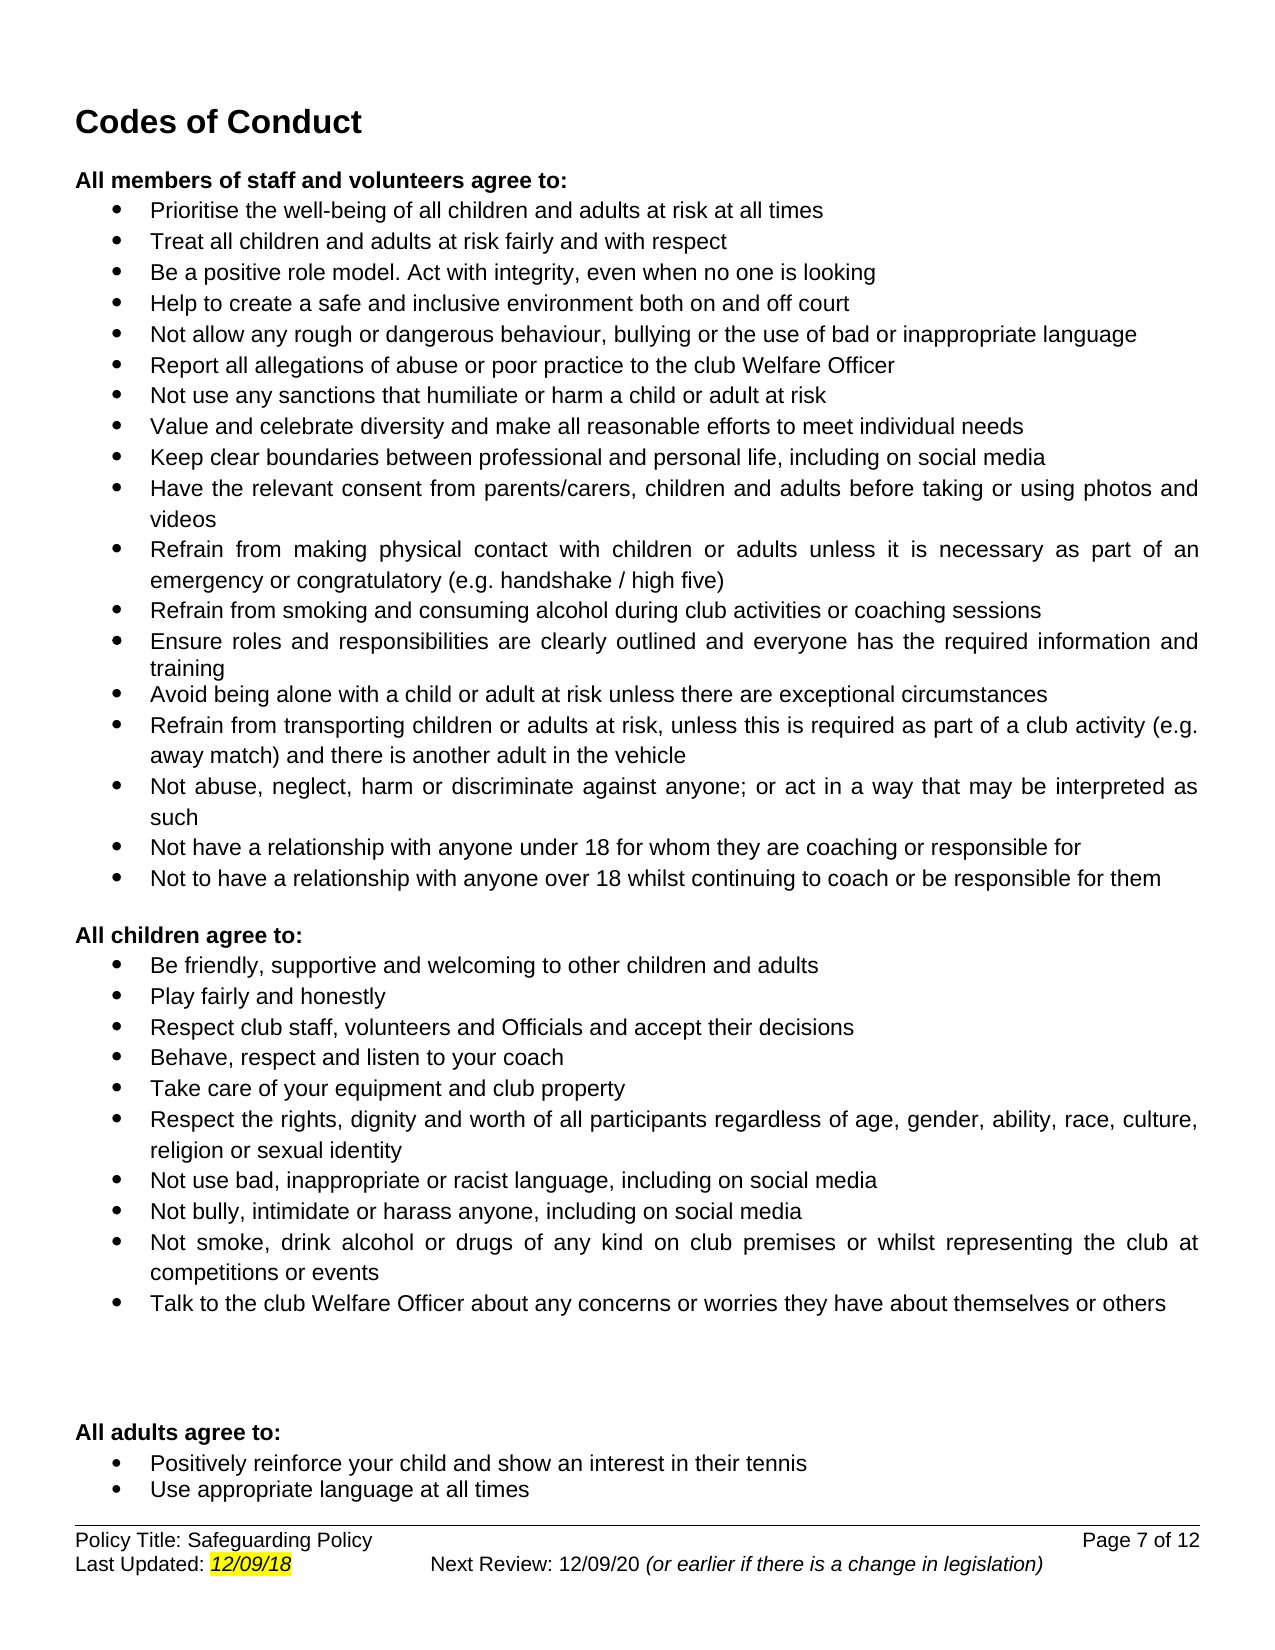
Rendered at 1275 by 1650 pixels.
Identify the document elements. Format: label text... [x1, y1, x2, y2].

text All children agree to: [75, 922, 1200, 948]
list Treat all children and adults at risk fairly and with respect [112, 228, 1200, 255]
list Not abuse, neglect, harm or discriminate against anyone; or act in a way that may be interpreted as such [112, 773, 1200, 830]
list Not use any sanctions that humiliate or harm a child or adult at risk [112, 382, 1200, 409]
list Talk to the club Welfare Officer about any concerns or worries they have about themselves or others [112, 1289, 1200, 1316]
list Help to create a safe and inclusive environment both on and off court [112, 290, 1200, 317]
list Not to have a relationship with anyone over 18 whilst continuing to coach or be responsible for them [112, 864, 1200, 891]
list Value and celebrate diversity and make all reasonable efforts to meet individual needs [112, 413, 1200, 440]
list Refrain from smoking and consuming alcohol during club activities or coaching sessions [112, 597, 1200, 624]
text Codes of Conduct [75, 102, 1200, 141]
list Play fairly and honestly [112, 983, 1200, 1009]
list Not smoke, drink alcohol or drugs of any kind on club premises or whilst representing the club at competitions or events [112, 1229, 1200, 1286]
list Keep clear boundaries between professional and personal life, including on social media [112, 444, 1200, 471]
list Ensure roles and responsibilities are clearly outlined and everyone has the required information and training [112, 628, 1200, 681]
list Not allow any rough or dangerous behaviour, bullying or the use of bad or inappropriate language [112, 321, 1200, 348]
list Not use bad, inappropriate or racist language, including on social media [112, 1167, 1200, 1194]
list Behave, respect and listen to your coach [112, 1044, 1200, 1071]
list Respect club staff, volunteers and Officials and accept their decisions [112, 1013, 1200, 1040]
list Take care of your equipment and club property [112, 1075, 1200, 1102]
list Avoid being alone with a child or adult at risk unless there are exceptional circumstances [112, 681, 1200, 708]
list Refrain from making physical contact with children or adults unless it is necessary as part of an emergency or congratulatory (e.g. handshake / high five) [112, 536, 1200, 593]
list Have the relevant consent from parents/carers, children and adults before taking or using photos and videos [112, 475, 1200, 532]
list Positively reinforce your child and show an interest in their tennis [112, 1449, 1200, 1476]
list Refrain from transporting children or adults at risk, unless this is required as part of a club activity (e.g. away match) and there is another adult in the vehicle [112, 712, 1200, 769]
text All members of staff and volunteers agree to: [75, 167, 1200, 194]
list Use appropriate language at all times [112, 1476, 1200, 1502]
list Be friendly, supportive and welcoming to other children and adults [112, 952, 1200, 979]
list Not bully, intimidate or harass anyone, including on social media [112, 1198, 1200, 1225]
list Prioritise the well-being of all children and adults at risk at all times [112, 197, 1200, 224]
list Not have a relationship with anyone under 18 for whom they are coaching or responsible for [112, 834, 1200, 861]
list Report all allegations of abuse or poor practice to the club Welfare Officer [112, 352, 1200, 378]
list Be a positive role model. Act with integrity, even when no one is looking [112, 259, 1200, 286]
text All adults agree to: [75, 1419, 1200, 1446]
list Respect the rights, dignity and worth of all participants regardless of age, gender, ability, race, culture, religion or sexual identity [112, 1106, 1200, 1163]
